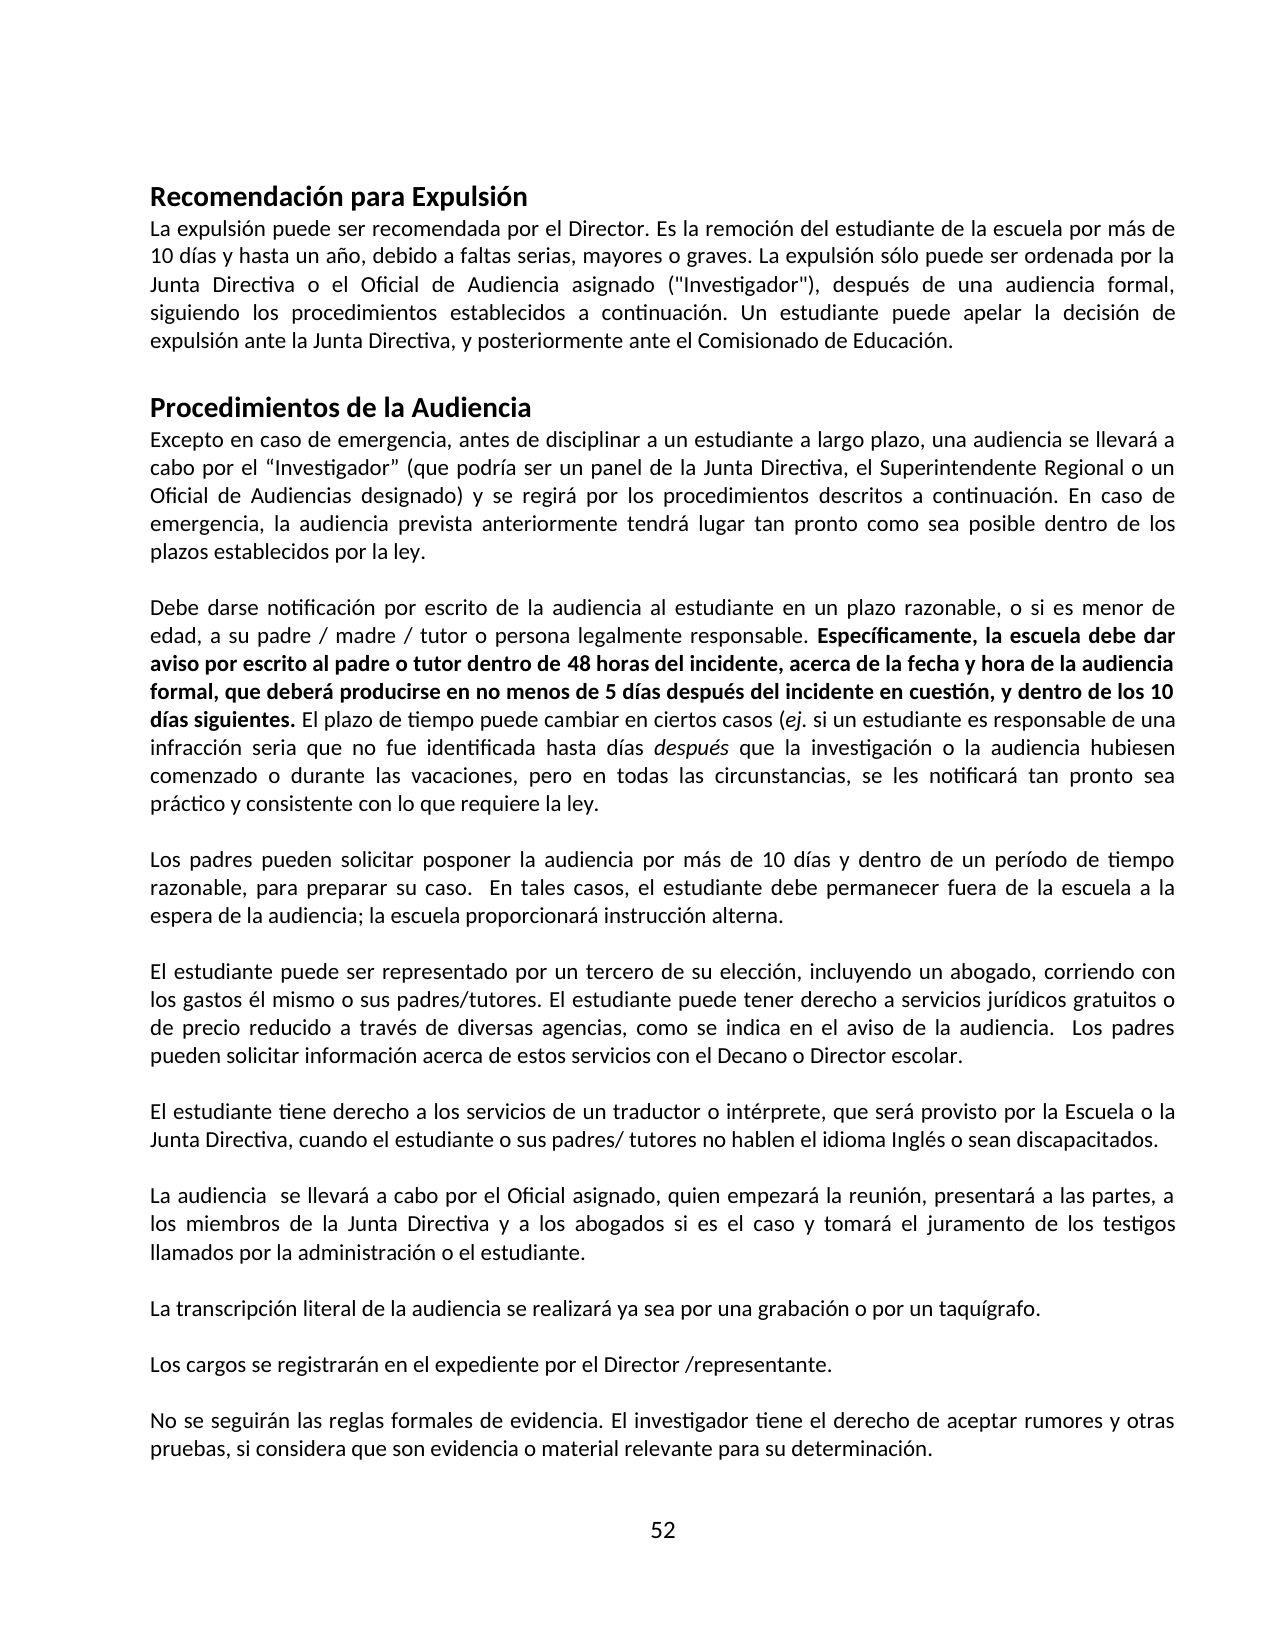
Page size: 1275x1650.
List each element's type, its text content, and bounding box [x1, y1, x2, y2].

text El estudiante tiene derecho a los servicios de un traductor o intérprete, que será provisto por la Escuela o la Junta Directiva, cuando el estudiante o sus padres/ tutores no hablen el idioma Inglés o sean discapacitados. [150, 1097, 1176, 1153]
text No se seguirán las reglas formales de evidencia. El investigador tiene el derecho de aceptar rumores y otras pruebas, si considera que son evidencia o material relevante para su determinación. [150, 1406, 1176, 1462]
text La audiencia se llevará a cabo por el Oficial asignado, quien empezará la reunión, presentará a las partes, a los miembros de la Junta Directiva y a los abogados si es el caso y tomará el juramento de los testigos llamados por la administración o el estudiante. [150, 1182, 1176, 1266]
text La expulsión puede ser recomendada por el Director. Es la remoción del estudiante de la escuela por más de 10 días y hasta un año, debido a faltas serias, mayores o graves. La expulsión sólo puede ser ordenada por la Junta Directiva o el Oficial de Audiencia asignado ("Investigador"), después de una audiencia formal, siguiendo los procedimientos establecidos a continuación. Un estudiante puede apelar la decisión de expulsión ante la Junta Directiva, y posteriormente ante el Comisionado de Educación. [150, 214, 1176, 354]
text La transcripción literal de la audiencia se realizará ya sea por una grabación o por un taquígrafo. [150, 1294, 1176, 1322]
text Los padres pueden solicitar posponer la audiencia por más de 10 días y dentro de un período de tiempo razonable, para preparar su caso. En tales casos, el estudiante debe permanecer fuera de la escuela a la espera de la audiencia; la escuela proporcionará instrucción alterna. [150, 845, 1176, 929]
text Excepto en caso de emergencia, antes de disciplinar a un estudiante a largo plazo, una audiencia se llevará a cabo por el “Investigador” (que podría ser un panel de la Junta Directiva, el Superintendente Regional o un Oficial de Audiencias designado) y se regirá por los procedimientos descritos a continuación. En caso de emergencia, la audiencia prevista anteriormente tendrá lugar tan pronto como sea posible dentro de los plazos establecidos por la ley. [150, 425, 1176, 565]
text Los cargos se registrarán en el expediente por el Director /representante. [150, 1350, 1176, 1378]
text Debe darse notificación por escrito de la audiencia al estudiante en un plazo razonable, o si es menor de edad, a su padre / madre / tutor o persona legalmente responsable. Específicamente, la escuela debe dar aviso por escrito al padre o tutor dentro de 48 horas del incidente, acerca de la fecha y hora de la audiencia formal, que deberá producirse en no menos de 5 días después del incidente en cuestión, y dentro de los 10 días siguientes. El plazo de tiempo puede cambiar en ciertos casos (ej. si un estudiante es responsable de una infracción seria que no fue identificada hasta días después que la investigación o la audiencia hubiesen comenzado o durante las vacaciones, pero en todas las circunstancias, se les notificará tan pronto sea práctico y consistente con lo que requiere la ley. [150, 593, 1176, 817]
text El estudiante puede ser representado por un tercero de su elección, incluyendo un abogado, corriendo con los gastos él mismo o sus padres/tutores. El estudiante puede tener derecho a servicios jurídicos gratuitos o de precio reducido a través de diversas agencias, como se indica en el aviso de la audiencia. Los padres pueden solicitar información acerca de estos servicios con el Decano o Director escolar. [150, 957, 1176, 1069]
text Procedimientos de la Audiencia [150, 389, 1176, 425]
text Recomendación para Expulsión [150, 178, 1153, 214]
